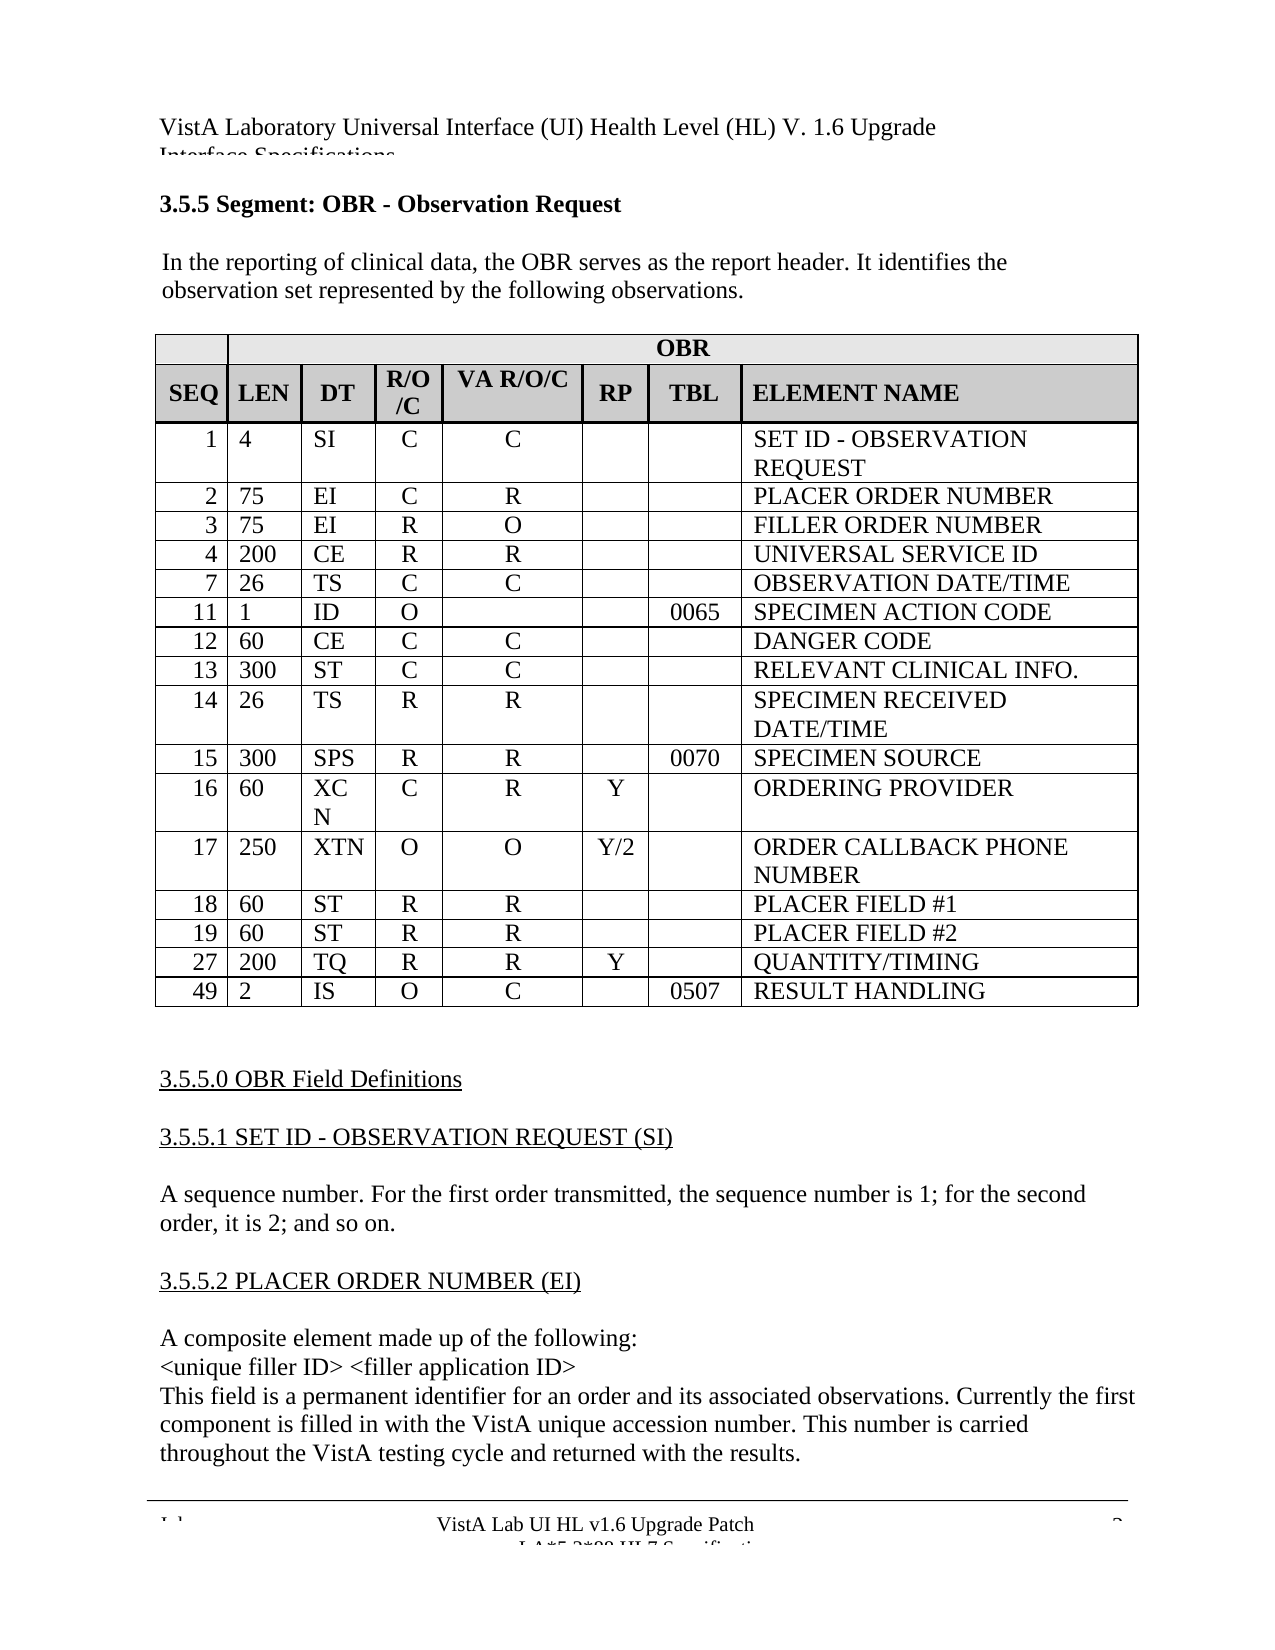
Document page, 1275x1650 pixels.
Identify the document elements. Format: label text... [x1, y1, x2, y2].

table_cell C [376, 657, 442, 685]
table_cell [583, 628, 648, 656]
text This field is a permanent identifier for an order and its associated observations. Currently the first component is filled in with the VistA unique accession number. This number is carried throughout the VistA testing cycle and returned with the results. [159, 1381, 1140, 1467]
table_cell R [443, 948, 582, 976]
table_cell R [376, 948, 442, 976]
table_cell [583, 657, 648, 685]
table_cell C [376, 570, 442, 597]
table_cell [649, 512, 741, 539]
table_header [156, 335, 227, 363]
table_cell R [443, 891, 582, 919]
table_cell ST [302, 891, 375, 919]
list OBR Field Definitions [159, 1064, 1185, 1093]
table_cell C [443, 657, 582, 685]
table_cell RELEVANT CLINICAL INFO. [742, 657, 1137, 685]
table_cell C [443, 424, 582, 482]
table_cell 15 [156, 745, 227, 772]
list PLACER ORDER NUMBER (EI) [159, 1266, 1185, 1294]
table_cell SPECIMEN SOURCE [742, 745, 1137, 772]
table_cell R [443, 686, 582, 743]
table_cell LEN [229, 365, 300, 421]
table_cell 75 [228, 483, 301, 511]
table_cell 75 [228, 512, 301, 539]
table_cell [443, 598, 582, 626]
table_cell Y/2 [583, 832, 648, 890]
table_cell ORDER CALLBACK PHONE NUMBER [742, 832, 1137, 890]
table_cell 7 [156, 570, 227, 597]
table_cell C [376, 483, 442, 511]
table_cell UNIVERSAL SERVICE ID [742, 541, 1137, 569]
table_cell [649, 541, 741, 569]
table_cell RESULT HANDLING [742, 978, 1137, 1006]
table_cell [649, 424, 741, 482]
table_cell [649, 686, 741, 743]
table_cell R [376, 920, 442, 947]
table_cell QUANTITY/TIMING [742, 948, 1137, 976]
table_cell 1 [228, 598, 301, 626]
table_cell ST [302, 657, 375, 685]
table_cell [649, 628, 741, 656]
table_cell PLACER FIELD #2 [742, 920, 1137, 947]
table_cell 1 [156, 424, 227, 482]
table_cell XTN [302, 832, 375, 890]
table_cell [583, 978, 648, 1006]
table_cell R [376, 541, 442, 569]
table_cell SPECIMEN RECEIVED DATE/TIME [742, 686, 1137, 743]
table_cell [649, 483, 741, 511]
table_cell SI [302, 424, 375, 482]
table_cell RP [584, 365, 647, 421]
table_cell 2 [228, 978, 301, 1006]
text <unique filler ID> <filler application ID> [159, 1352, 1185, 1381]
table_cell R/O /C [377, 365, 441, 421]
table_cell [649, 920, 741, 947]
list SET ID - OBSERVATION REQUEST (SI) [159, 1122, 1185, 1151]
table_cell EI [302, 512, 375, 539]
table_cell TQ [302, 948, 375, 976]
table_cell C [443, 570, 582, 597]
table_cell [649, 891, 741, 919]
table_cell 13 [156, 657, 227, 685]
text A sequence number. For the first order transmitted, the sequence number is 1; for the second order, it is 2; and so on. [159, 1179, 1105, 1237]
table_cell 2 [156, 483, 227, 511]
table_cell [583, 483, 648, 511]
table_cell 60 [228, 891, 301, 919]
table_cell SPECIMEN ACTION CODE [742, 598, 1137, 626]
table_cell ST [302, 920, 375, 947]
table_cell R [376, 512, 442, 539]
table_cell [583, 745, 648, 772]
table_cell C [376, 628, 442, 656]
table_cell 26 [228, 570, 301, 597]
table_cell SPS [302, 745, 375, 772]
table_cell [649, 570, 741, 597]
table_cell PLACER FIELD #1 [742, 891, 1137, 919]
table_cell DT [303, 365, 374, 421]
table_cell [583, 541, 648, 569]
table_cell OBSERVATION DATE/TIME [742, 570, 1137, 597]
table_cell R [443, 920, 582, 947]
table_cell O [376, 978, 442, 1006]
table_cell EI [302, 483, 375, 511]
table_cell 250 [228, 832, 301, 890]
table_cell R [376, 745, 442, 772]
table_cell [649, 948, 741, 976]
table_cell TS [302, 686, 375, 743]
table_cell R [443, 774, 582, 831]
table_cell C [376, 424, 442, 482]
table_cell IS [302, 978, 375, 1006]
subtitle Segment: OBR - Observation Request [159, 189, 1185, 218]
table_cell 0065 [649, 598, 741, 626]
table_cell 27 [156, 948, 227, 976]
table_cell ELEMENT NAME [743, 365, 1137, 421]
table_cell 0070 [649, 745, 741, 772]
table_cell [583, 891, 648, 919]
table_cell Y [583, 948, 648, 976]
table_cell [649, 832, 741, 890]
table_cell [649, 774, 741, 831]
table_cell O [443, 512, 582, 539]
table_cell 12 [156, 628, 227, 656]
table_cell [583, 686, 648, 743]
table_cell FILLER ORDER NUMBER [742, 512, 1137, 539]
table_cell TS [302, 570, 375, 597]
table_cell O [376, 832, 442, 890]
table_cell O [443, 832, 582, 890]
table_cell 300 [228, 657, 301, 685]
table_cell C [443, 628, 582, 656]
table_cell XC N [302, 774, 375, 831]
table_cell O [376, 598, 442, 626]
table_cell [583, 424, 648, 482]
table_cell 4 [228, 424, 301, 482]
table_cell [649, 657, 741, 685]
table_cell Y [583, 774, 648, 831]
table_cell 200 [228, 541, 301, 569]
text A composite element made up of the following: [159, 1323, 1185, 1352]
table_cell [583, 570, 648, 597]
table_cell TBL [650, 365, 740, 421]
table_cell 60 [228, 628, 301, 656]
table_cell ORDERING PROVIDER [742, 774, 1137, 831]
table_cell R [376, 891, 442, 919]
table_cell 16 [156, 774, 227, 831]
table_cell 26 [228, 686, 301, 743]
table_cell [583, 512, 648, 539]
table_cell R [443, 483, 582, 511]
table_cell PLACER ORDER NUMBER [742, 483, 1137, 511]
table_cell CE [302, 541, 375, 569]
table_cell ID [302, 598, 375, 626]
table_cell 200 [228, 948, 301, 976]
table_cell 49 [156, 978, 227, 1006]
table_cell R [443, 745, 582, 772]
table_cell 18 [156, 891, 227, 919]
table_cell 4 [156, 541, 227, 569]
table_cell SEQ [156, 365, 226, 421]
table_cell 11 [156, 598, 227, 626]
table_cell [583, 920, 648, 947]
table_cell C [443, 978, 582, 1006]
table_cell C [376, 774, 442, 831]
table_cell 60 [228, 920, 301, 947]
table_cell 17 [156, 832, 227, 890]
table_cell 300 [228, 745, 301, 772]
table_cell 60 [228, 774, 301, 831]
table_cell VA R/O/C [444, 365, 581, 421]
table_cell DANGER CODE [742, 628, 1137, 656]
table_cell R [443, 541, 582, 569]
table_cell 3 [156, 512, 227, 539]
table_header OBR [229, 335, 1137, 363]
table_cell SET ID - OBSERVATION REQUEST [742, 424, 1137, 482]
table_cell 0507 [649, 978, 741, 1006]
text In the reporting of clinical data, the OBR serves as the report header. It identifies the observation set represented by the following observations. [162, 247, 1010, 304]
table_cell 14 [156, 686, 227, 743]
table_cell CE [302, 628, 375, 656]
table_cell 19 [156, 920, 227, 947]
table_cell [583, 598, 648, 626]
table_cell R [376, 686, 442, 743]
